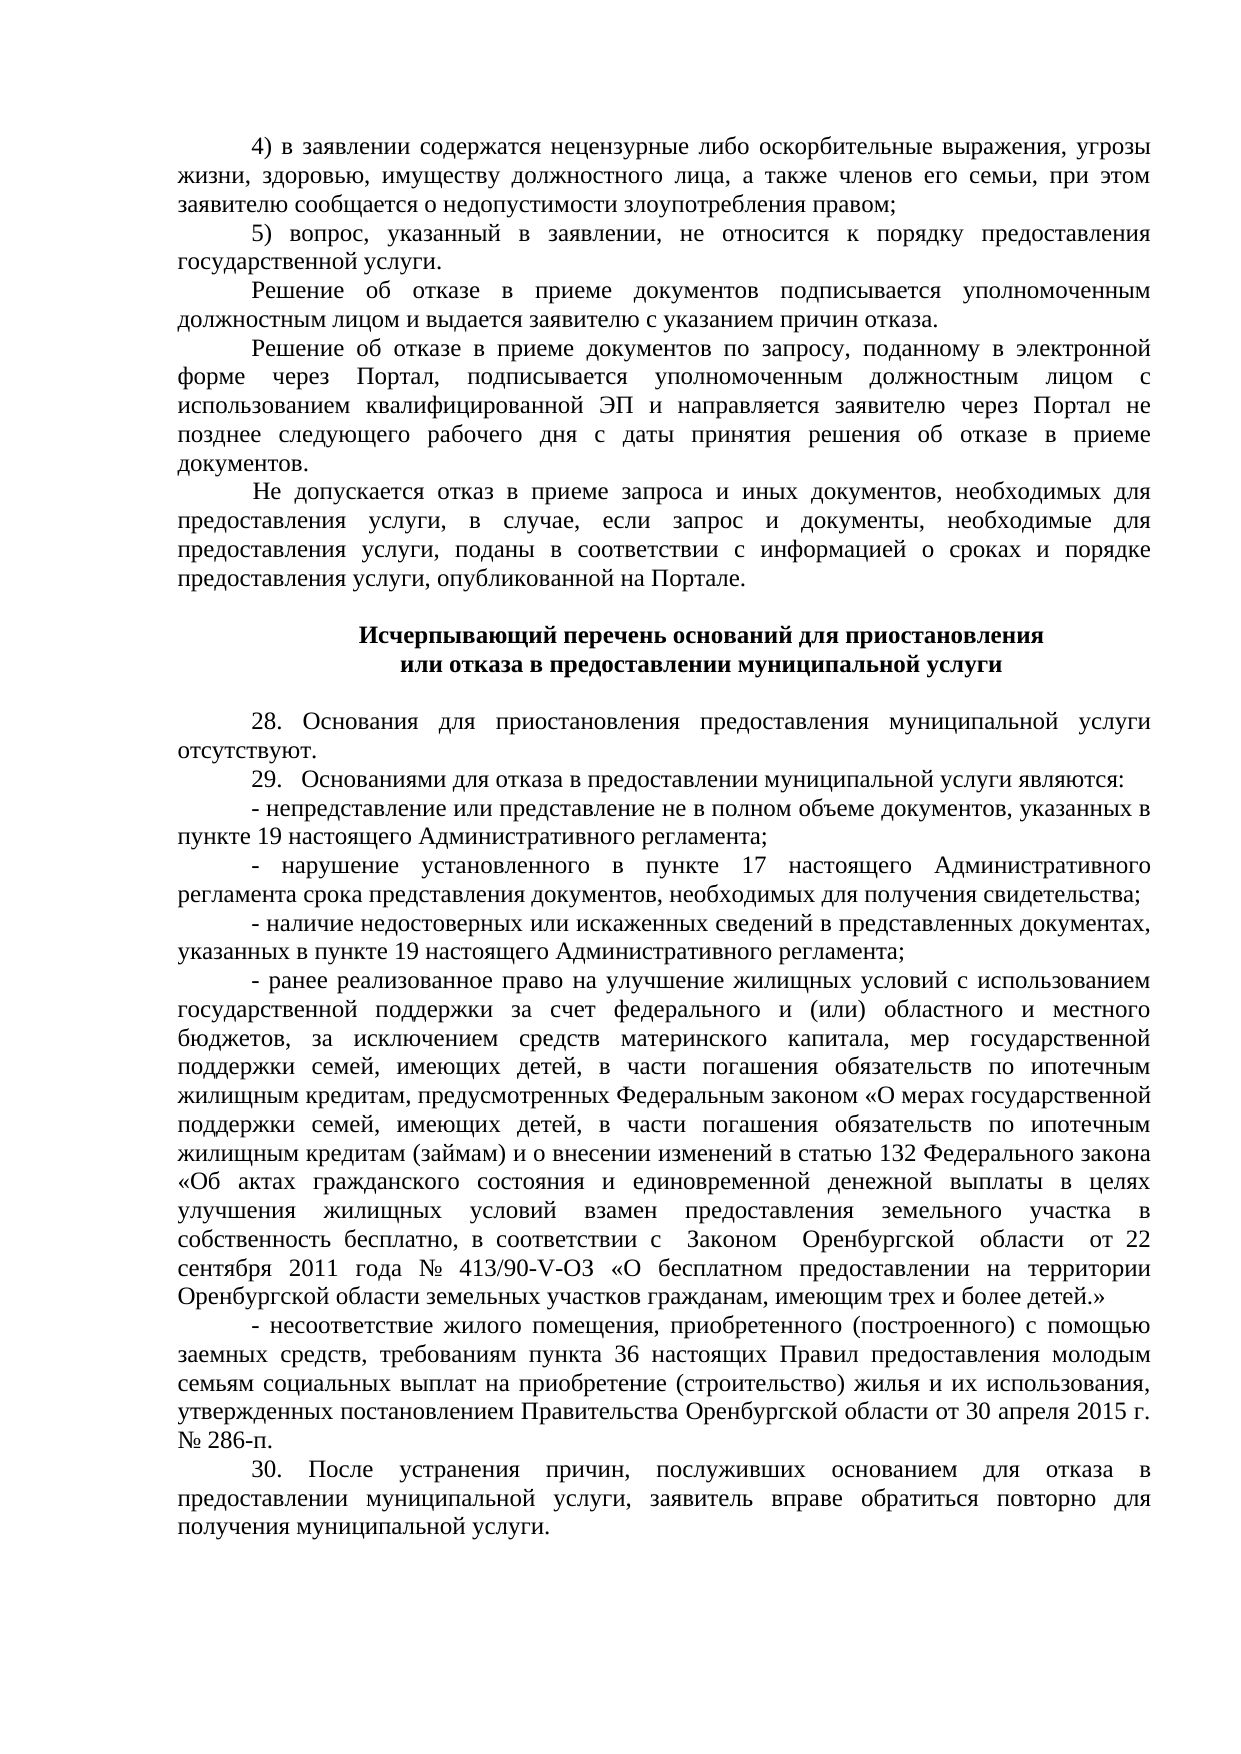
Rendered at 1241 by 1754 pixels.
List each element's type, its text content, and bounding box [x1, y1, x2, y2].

text 28. Основания для приостановления предоставления муниципальной услуги отсутствуют. [177, 706, 1152, 764]
text - нарушение установленного в пункте 17 настоящего Административного регламента срока представления документов, необходимых для получения свидетельства; [177, 850, 1152, 908]
text - непредставление или представление не в полном объеме документов, указанных в пункте 19 настоящего Административного регламента; [177, 793, 1152, 850]
text - наличие недостоверных или искаженных сведений в представленных документах, указанных в пункте 19 настоящего Административного регламента; [177, 908, 1152, 965]
text Решение об отказе в приеме документов по запросу, поданному в электронной форме через Портал, подписывается уполномоченным должностным лицом с использованием квалифицированной ЭП и направляется заявителю через Портал не позднее следующего рабочего дня с даты принятия решения об отказе в приеме документов. [177, 333, 1152, 476]
text 4) в заявлении содержатся нецензурные либо оскорбительные выражения, угрозы жизни, здоровью, имуществу должностного лица, а также членов его семьи, при этом заявителю сообщается о недопустимости злоупотребления правом; [177, 131, 1152, 218]
text - ранее реализованное право на улучшение жилищных условий с использованием государственной поддержки за счет федерального и (или) областного и местного бюджетов, за исключением средств материнского капитала, мер государственной поддержки семей, имеющих детей, в части погашения обязательств по ипотечным жилищным кредитам, предусмотренных Федеральным законом «О мерах государственной поддержки семей, имеющих детей, в части погашения обязательств по ипотечным жилищным кредитам (займам) и о внесении изменений в статью 132 Федерального закона «Об актах гражданского состояния и единовременной денежной выплаты в целях улучшения жилищных условий взамен предоставления земельного участка в собственность бесплатно, в соответствии с Законом Оренбургской области от 22 сентября 2011 года № 413/90-V-ОЗ «О бесплатном предоставлении на территории Оренбургской области земельных участков гражданам, имеющим трех и более детей.» [177, 965, 1152, 1310]
text Решение об отказе в приеме документов подписывается уполномоченным должностным лицом и выдается заявителю с указанием причин отказа. [177, 275, 1152, 333]
text 29. Основаниями для отказа в предоставлении муниципальной услуги являются: [177, 764, 1152, 793]
text - несоответствие жилого помещения, приобретенного (построенного) с помощью заемных средств, требованиям пункта 36 настоящих Правил предоставления молодым семьям социальных выплат на приобретение (строительство) жилья и их использования, утвержденных постановлением Правительства Оренбургской области от 30 апреля 2015 г. № 286-п. [177, 1310, 1152, 1454]
text Не допускается отказ в приеме запроса и иных документов, необходимых для предоставления услуги, в случае, если запрос и документы, необходимые для предоставления услуги, поданы в соответствии с информацией о сроках и порядке предоставления услуги, опубликованной на Портале. [177, 476, 1152, 591]
text Исчерпывающий перечень оснований для приостановления [177, 620, 1152, 649]
text или отказа в предоставлении муниципальной услуги [177, 649, 1152, 678]
text 30. После устранения причин, послуживших основанием для отказа в предоставлении муниципальной услуги, заявитель вправе обратиться повторно для получения муниципальной услуги. [177, 1454, 1152, 1540]
text 5) вопрос, указанный в заявлении, не относится к порядку предоставления государственной услуги. [177, 218, 1152, 275]
